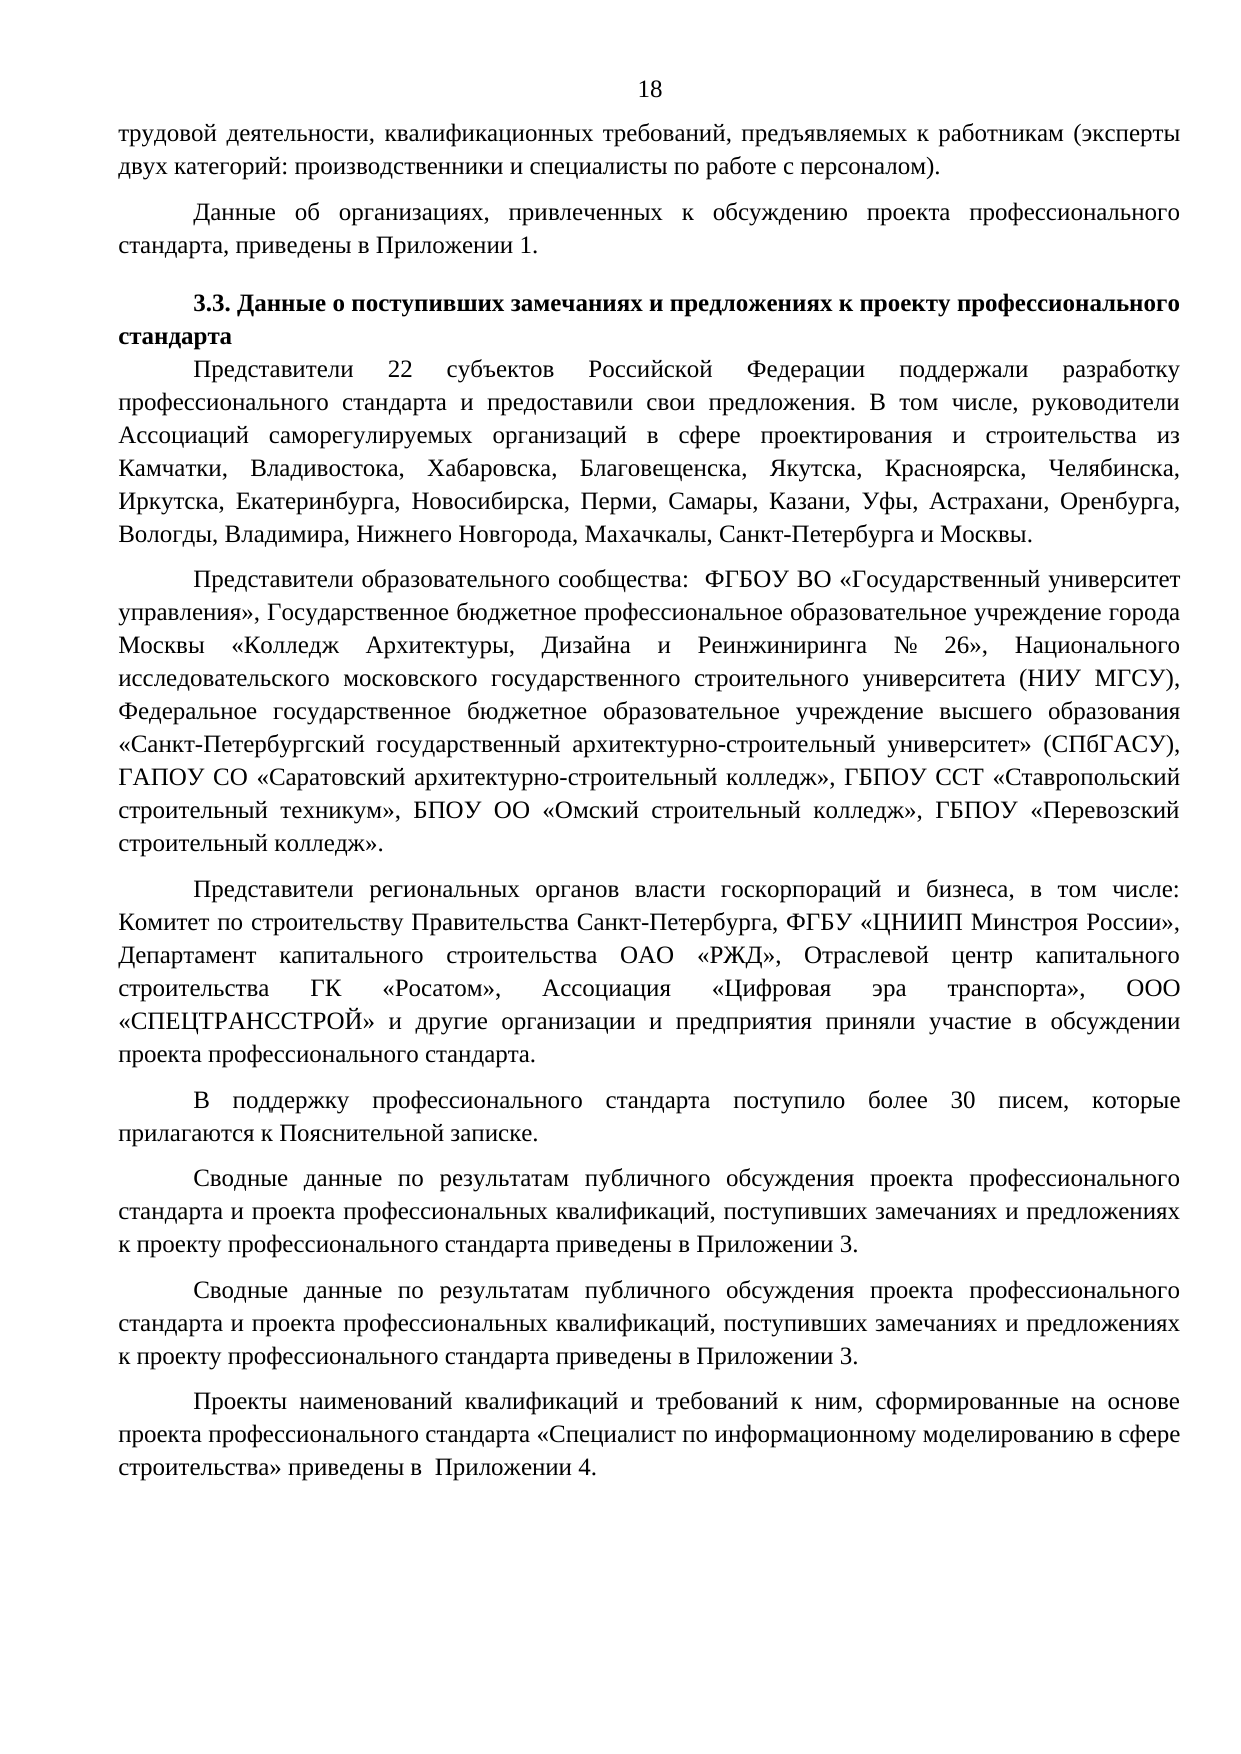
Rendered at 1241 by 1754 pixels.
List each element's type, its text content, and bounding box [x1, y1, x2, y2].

text Сводные данные по результатам публичного обсуждения проекта профессионального стандарта и проекта профессиональных квалификаций, поступивших замечаниях и предложениях к проекту профессионального стандарта приведены в Приложении 3. [118, 1275, 1181, 1369]
text Данные об организациях, привлеченных к обсуждению проекта профессионального стандарта, приведены в Приложении 1. [118, 197, 1181, 258]
text Сводные данные по результатам публичного обсуждения проекта профессионального стандарта и проекта профессиональных квалификаций, поступивших замечаниях и предложениях к проекту профессионального стандарта приведены в Приложении 3. [118, 1163, 1181, 1258]
text Представители 22 субъектов Российской Федерации поддержали разработку профессионального стандарта и предоставили свои предложения. В том числе, руководители Ассоциаций саморегулируемых организаций в сфере проектирования и строительства из Камчатки, Владивостока, Хабаровска, Благовещенска, Якутска, Красноярска, Челябинска, Иркутска, Екатеринбурга, Новосибирска, Перми, Самары, Казани, Уфы, Астрахани, Оренбурга, Вологды, Владимира, Нижнего Новгорода, Махачкалы, Санкт-Петербурга и Москвы. [118, 354, 1181, 548]
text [118, 118, 1181, 180]
text Представители образовательного сообщества: ФГБОУ ВО «Государственный университет управления», Государственное бюджетное профессиональное образовательное учреждение города Москвы «Колледж Архитектуры, Дизайна и Реинжиниринга № 26», Национального исследовательского московского государственного строительного университета (НИУ МГСУ), Федеральное государственное бюджетное образовательное учреждение высшего образования «Санкт-Петербургский государственный архитектурно-строительный университет» (СПбГАСУ), ГАПОУ СО «Саратовский архитектурно-строительный колледж», ГБПОУ ССТ «Ставропольский строительный техникум», БПОУ ОО «Омский строительный колледж», ГБПОУ «Перевозский строительный колледж». [118, 564, 1181, 857]
text Проекты наименований квалификаций и требований к ним, сформированные на основе проекта профессионального стандарта «Специалист по информационному моделированию в сфере строительства» приведены в Приложении 4. [118, 1386, 1181, 1481]
text В поддержку профессионального стандарта поступило более 30 писем, которые прилагаются к Пояснительной записке. [118, 1085, 1181, 1146]
subtitle 3.3. Данные о поступивших замечаниях и предложениях к проекту профессионального стандарта [118, 288, 1181, 349]
text Представители региональных органов власти госкорпораций и бизнеса, в том числе: Комитет по строительству Правительства Санкт-Петербурга, ФГБУ «ЦНИИП Минстроя России», Департамент капитального строительства ОАО «РЖД», Отраслевой центр капитального строительства ГК «Росатом», Ассоциация «Цифровая эра транспорта», ООО «СПЕЦТРАНССТРОЙ» и другие организации и предприятия приняли участие в обсуждении проекта профессионального стандарта. [118, 874, 1181, 1068]
